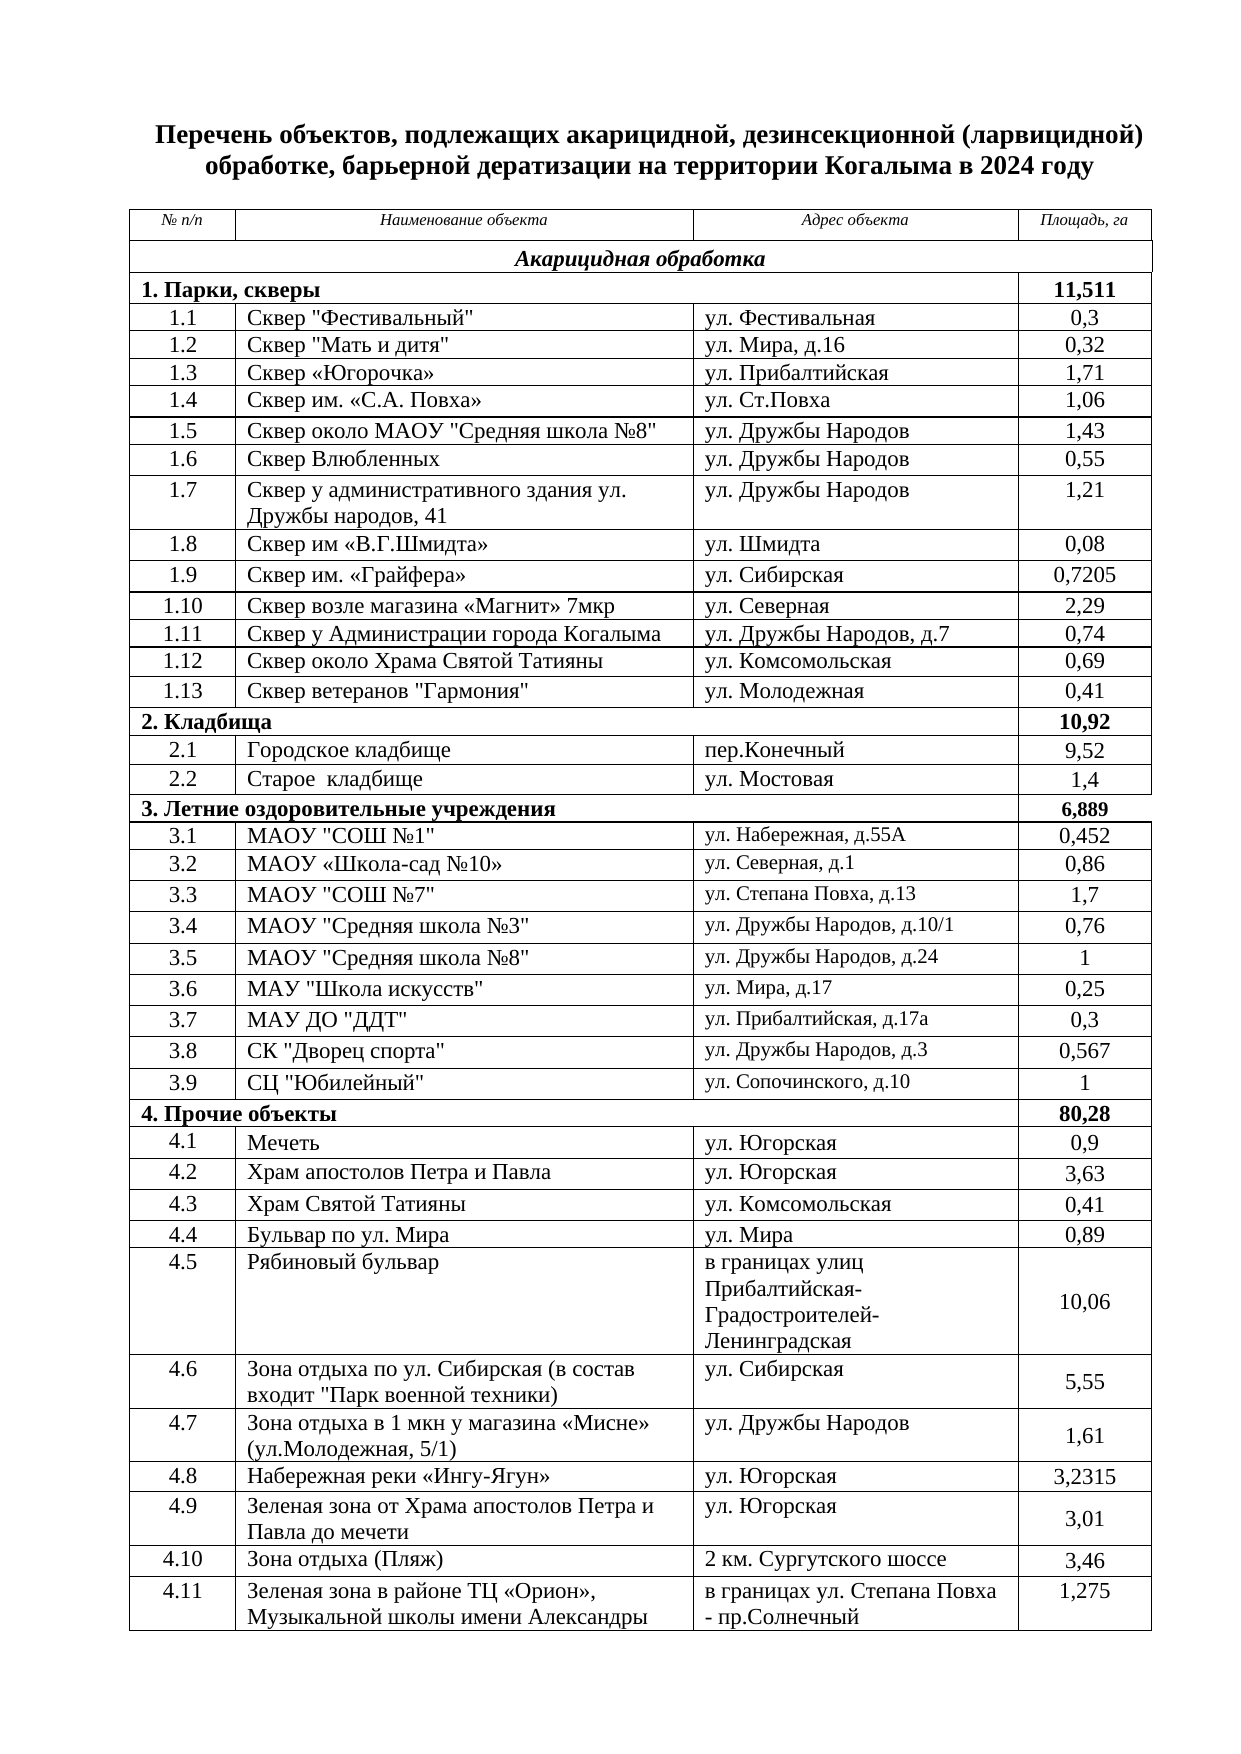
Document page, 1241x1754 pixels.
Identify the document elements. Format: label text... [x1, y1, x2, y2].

table_cell пер.Конечный [694, 736, 1018, 764]
table_cell 4.3 [130, 1190, 235, 1220]
table_cell ул. Мира, д.17 [694, 975, 1018, 1005]
table_cell ул. Дружбы Народов [694, 1409, 1018, 1461]
table_cell 0,3 [1019, 304, 1151, 330]
table_cell 1,43 [1019, 418, 1151, 444]
table_cell 1,61 [1019, 1409, 1151, 1461]
table_cell 1,06 [1019, 386, 1151, 416]
table_cell 9,52 [1019, 736, 1151, 764]
table_cell ул. Мира, д.16 [694, 331, 1018, 358]
table_cell 2.2 [130, 765, 235, 794]
table_cell 0,7205 [1019, 561, 1151, 591]
table_cell 4.6 [130, 1355, 235, 1407]
table_cell ул. Степана Повха, д.13 [694, 881, 1018, 911]
table_cell 0,08 [1019, 530, 1151, 560]
table_cell 3,63 [1019, 1159, 1151, 1189]
table_cell Сквер им. «С.А. Повха» [236, 386, 693, 416]
table_cell 4.4 [130, 1221, 235, 1247]
table_cell Сквер "Мать и дитя" [236, 331, 693, 358]
table_cell 3,46 [1019, 1546, 1151, 1576]
table_cell Сквер около МАОУ "Средняя школа №8" [236, 418, 693, 444]
table_cell 1.12 [130, 648, 235, 676]
table_cell 1.3 [130, 359, 235, 385]
table_cell ул. Сибирская [694, 561, 1018, 591]
table_cell Зеленая зона от Храма апостолов Петра и Павла до мечети [236, 1492, 693, 1544]
table_cell Сквер "Фестивальный" [236, 304, 693, 330]
table_cell МАОУ "Средняя школа №8" [236, 944, 693, 974]
table_header Адрес объекта [694, 210, 1018, 240]
table_cell 10,06 [1019, 1248, 1151, 1354]
table_cell 1,71 [1019, 359, 1151, 385]
table_cell ул. Югорская [694, 1492, 1018, 1544]
table_cell 1.1 [130, 304, 235, 330]
table_cell 80,28 [1019, 1100, 1151, 1126]
table_cell Зона отдыха в 1 мкн у магазина «Мисне» (ул.Молодежная, 5/1) [236, 1409, 693, 1461]
table_cell Сквер около Храма Святой Татияны [236, 648, 693, 676]
table_cell ул. Югорская [694, 1462, 1018, 1491]
table_cell 4.8 [130, 1462, 235, 1491]
table_cell 3.7 [130, 1006, 235, 1036]
table_cell 4.5 [130, 1248, 235, 1354]
table_cell ул. Северная, д.1 [694, 850, 1018, 880]
table_cell 0,32 [1019, 331, 1151, 358]
table_header Наименование объекта [236, 210, 693, 240]
table_cell 4.2 [130, 1159, 235, 1189]
table_cell 2,29 [1019, 593, 1151, 619]
table_cell 0,74 [1019, 620, 1151, 646]
table_cell Сквер у Администрации города Когалыма [236, 620, 693, 646]
table_cell 1.5 [130, 418, 235, 444]
table_cell 1 [1019, 1069, 1151, 1099]
table_cell 1.13 [130, 677, 235, 707]
table_cell Бульвар по ул. Мира [236, 1221, 693, 1247]
table_cell ул. Дружбы Народов [694, 445, 1018, 475]
table_cell 4.11 [130, 1577, 235, 1629]
table_cell ул. Дружбы Народов, д.10/1 [694, 912, 1018, 942]
table_header Площадь, га [1019, 210, 1151, 240]
table_cell Сквер у административного здания ул. Дружбы народов, 41 [236, 476, 693, 529]
table_cell 1,7 [1019, 881, 1151, 911]
table_cell СЦ "Юбилейный" [236, 1069, 693, 1099]
table_cell Сквер Влюбленных [236, 445, 693, 475]
table_cell 4. Прочие объекты [130, 1100, 1018, 1126]
table_cell ул. Прибалтийская, д.17а [694, 1006, 1018, 1036]
table_cell 4.1 [130, 1127, 235, 1157]
table_cell 1.10 [130, 593, 235, 619]
table_cell ул. Югорская [694, 1159, 1018, 1189]
table_cell 1.11 [130, 620, 235, 646]
table_cell 1.7 [130, 476, 235, 529]
table_cell Рябиновый бульвар [236, 1248, 693, 1354]
table_cell МАУ ДО "ДДТ" [236, 1006, 693, 1036]
table_cell 1,275 [1019, 1577, 1151, 1629]
table_cell 0,89 [1019, 1221, 1151, 1247]
table_cell 1,21 [1019, 476, 1151, 529]
table_cell 3.1 [130, 823, 235, 849]
table_cell 3.4 [130, 912, 235, 942]
table_cell 1.2 [130, 331, 235, 358]
table_cell ул. Мира [694, 1221, 1018, 1247]
table_cell 1.8 [130, 530, 235, 560]
table_cell ул. Сопочинского, д.10 [694, 1069, 1018, 1099]
table_cell 0,86 [1019, 850, 1151, 880]
table_cell Храм Святой Татияны [236, 1190, 693, 1220]
table_cell Акарицидная обработка [130, 241, 1152, 272]
table_cell 0,9 [1019, 1127, 1151, 1157]
table_cell Храм апостолов Петра и Павла [236, 1159, 693, 1189]
table_cell ул. Набережная, д.55А [694, 823, 1018, 849]
table_cell Городское кладбище [236, 736, 693, 764]
table_cell МАОУ "СОШ №7" [236, 881, 693, 911]
table_cell 1.9 [130, 561, 235, 591]
table_cell 0,3 [1019, 1006, 1151, 1036]
text Перечень объектов, подлежащих акарицидной, дезинсекционной (ларвицидной) обработке, барьерной дератизации на территории Когалыма в 2024 году [118, 118, 1181, 180]
table_cell ул. Северная [694, 593, 1018, 619]
table_cell 0,567 [1019, 1037, 1151, 1067]
table_cell ул. Шмидта [694, 530, 1018, 560]
table_cell 10,92 [1019, 708, 1151, 734]
table_cell 1 [1019, 944, 1151, 974]
table_cell ул. Мостовая [694, 765, 1018, 794]
table_cell 0,452 [1019, 823, 1151, 849]
table_cell ул. Прибалтийская [694, 359, 1018, 385]
table_cell 2 км. Сургутского шоссе [694, 1546, 1018, 1576]
table_cell МАОУ "СОШ №1" [236, 823, 693, 849]
table_cell Зона отдыха (Пляж) [236, 1546, 693, 1576]
table_cell МАОУ «Школа-сад №10» [236, 850, 693, 880]
table_cell Сквер им «В.Г.Шмидта» [236, 530, 693, 560]
table_cell 1,4 [1019, 765, 1151, 794]
table_cell 1. Парки, скверы [130, 273, 1018, 303]
table_cell ул. Дружбы Народов [694, 418, 1018, 444]
table_cell 3.9 [130, 1069, 235, 1099]
table_cell 0,76 [1019, 912, 1151, 942]
table_cell 2. Кладбища [130, 708, 1018, 734]
table_cell 0,69 [1019, 648, 1151, 676]
table_cell 0,25 [1019, 975, 1151, 1005]
table_cell 11,511 [1019, 273, 1151, 303]
table_cell 3.5 [130, 944, 235, 974]
table_cell Зона отдыха по ул. Сибирская (в состав входит "Парк военной техники) [236, 1355, 693, 1407]
table_cell 1.6 [130, 445, 235, 475]
table_cell Мечеть [236, 1127, 693, 1157]
table_cell 3,01 [1019, 1492, 1151, 1544]
table_cell Старое кладбище [236, 765, 693, 794]
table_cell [694, 1577, 1018, 1629]
table_cell Сквер «Югорочка» [236, 359, 693, 385]
table_header № п/п [130, 210, 235, 240]
table_cell ул. Сибирская [694, 1355, 1018, 1407]
table_cell 4.7 [130, 1409, 235, 1461]
table_cell Набережная реки «Ингу-Ягун» [236, 1462, 693, 1491]
table_cell Сквер возле магазина «Магнит» 7мкр [236, 593, 693, 619]
table_cell ул. Молодежная [694, 677, 1018, 707]
table_cell ул. Ст.Повха [694, 386, 1018, 416]
table_cell 6,889 [1019, 795, 1151, 821]
table_cell ул. Дружбы Народов [694, 476, 1018, 529]
table_cell 0,41 [1019, 1190, 1151, 1220]
table_cell Сквер ветеранов "Гармония" [236, 677, 693, 707]
table_cell ул. Дружбы Народов, д.7 [694, 620, 1018, 646]
table_cell 3.2 [130, 850, 235, 880]
table_cell ул. Дружбы Народов, д.3 [694, 1037, 1018, 1067]
table_cell ул. Дружбы Народов, д.24 [694, 944, 1018, 974]
table_cell МАУ "Школа искусств" [236, 975, 693, 1005]
table_cell 3,2315 [1019, 1462, 1151, 1491]
table_cell 4.10 [130, 1546, 235, 1576]
table_cell 3.3 [130, 881, 235, 911]
table_cell ул. Югорская [694, 1127, 1018, 1157]
table_cell ул. Комсомольская [694, 1190, 1018, 1220]
table_cell МАОУ "Средняя школа №3" [236, 912, 693, 942]
table_cell 1.4 [130, 386, 235, 416]
table_cell 0,55 [1019, 445, 1151, 475]
table_cell 3.8 [130, 1037, 235, 1067]
table_cell ул. Фестивальная [694, 304, 1018, 330]
table_cell ул. Комсомольская [694, 648, 1018, 676]
table_cell 5,55 [1019, 1355, 1151, 1407]
table_cell 0,41 [1019, 677, 1151, 707]
table_cell 2.1 [130, 736, 235, 764]
table_cell Сквер им. «Грайфера» [236, 561, 693, 591]
table_cell 3. Летние оздоровительные учреждения [130, 795, 1018, 821]
table_cell в границах улиц Прибалтийская- Градостроителей-Ленинградская [694, 1248, 1018, 1354]
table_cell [236, 1577, 693, 1629]
table_cell 4.9 [130, 1492, 235, 1544]
table_cell 3.6 [130, 975, 235, 1005]
table_cell СК "Дворец спорта" [236, 1037, 693, 1067]
